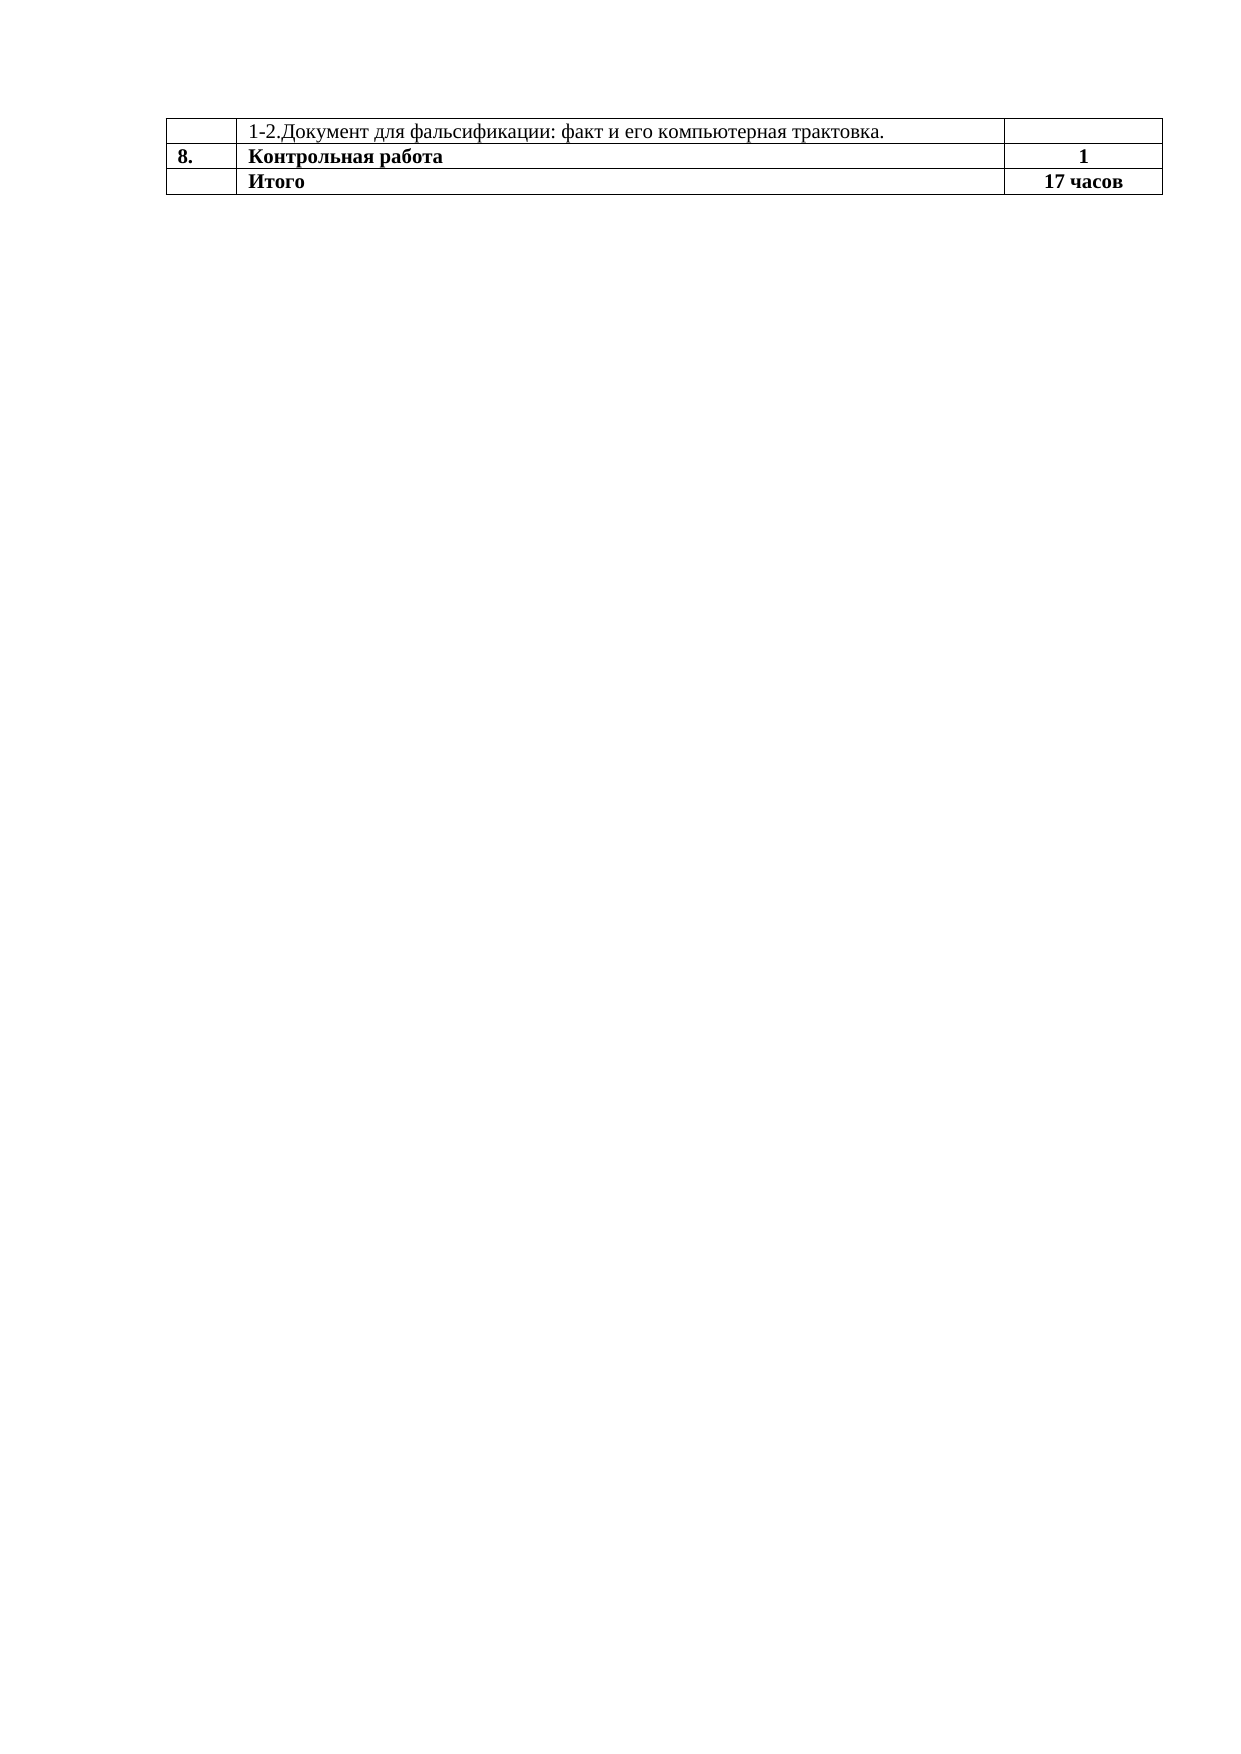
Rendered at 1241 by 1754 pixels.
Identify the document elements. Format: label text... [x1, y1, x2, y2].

table_cell Итого [237, 169, 1004, 193]
table_cell 17 часов [1005, 169, 1162, 193]
table_cell [167, 119, 236, 143]
table_cell 1-2.Документ для фальсификации: факт и его компьютерная трактовка. [237, 119, 1004, 143]
table_cell Контрольная работа [237, 144, 1004, 168]
table_cell [1005, 119, 1162, 143]
table_cell [167, 169, 236, 193]
table_cell 1 [1005, 144, 1162, 168]
table_cell 8. [167, 144, 236, 168]
